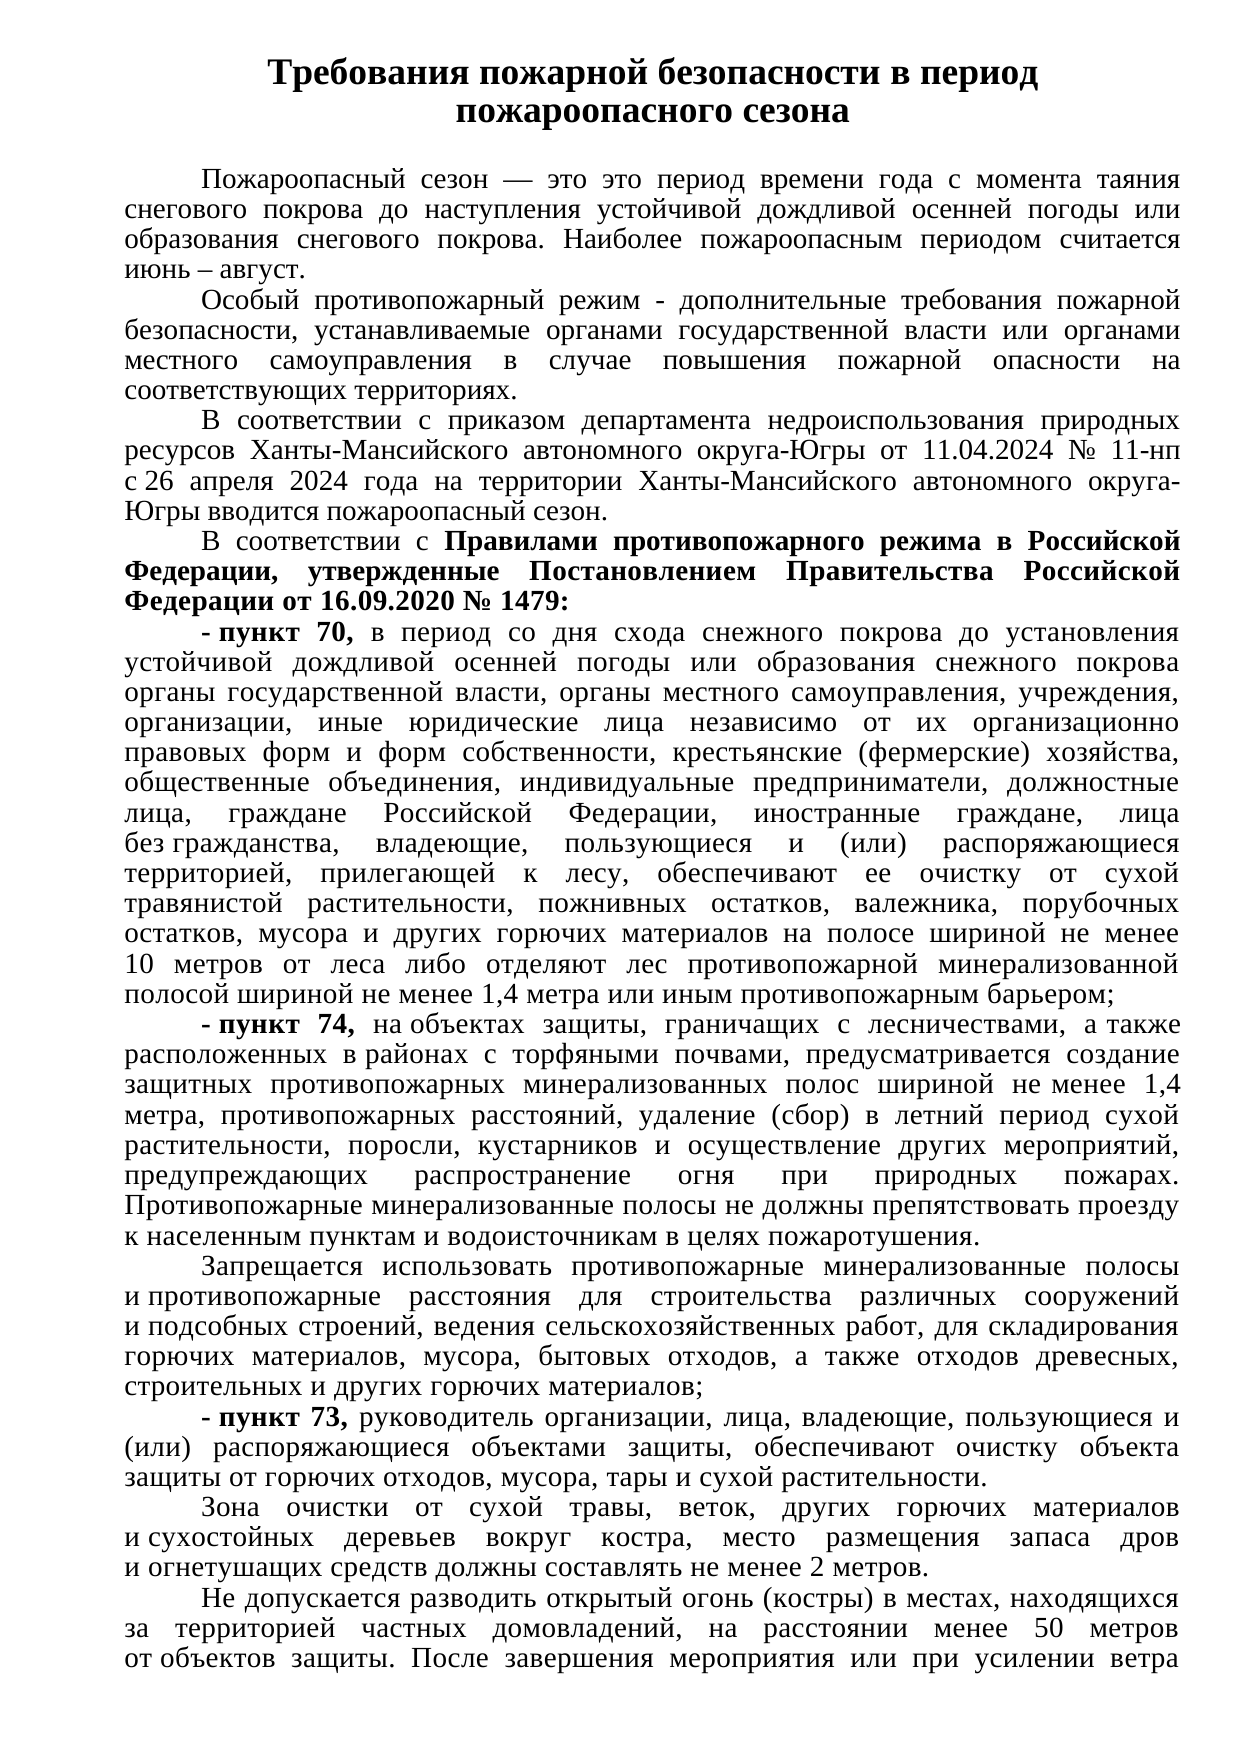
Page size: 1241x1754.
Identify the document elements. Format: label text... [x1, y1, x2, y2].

text В соответствии с приказом департамента недроиспользования природных ресурсов Ханты-Мансийского автономного округа-Югры от 11.04.2024 № 11-нп с 26 апреля 2024 года на территории Ханты-Мансийского автономного округа-Югры вводится пожароопасный сезон. [124, 406, 1181, 526]
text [124, 1583, 1181, 1674]
text Зона очистки от сухой травы, веток, других горючих материалов и сухостойных деревьев вокруг костра, место размещения запаса дров и огнетушащих средств должны составлять не менее 2 метров. [124, 1493, 1181, 1583]
text - пункт 70, в период со дня схода снежного покрова до установления устойчивой дождливой осенней погоды или образования снежного покрова органы государственной власти, органы местного самоуправления, учреждения, организации, иные юридические лица независимо от их организационно правовых форм и форм собственности, крестьянские (фермерские) хозяйства, общественные объединения, индивидуальные предприниматели, должностные лица, граждане Российской Федерации, иностранные граждане, лица без гражданства, владеющие, пользующиеся и (или) распоряжающиеся территорией, прилегающей к лесу, обеспечивают ее очистку от сухой травянистой растительности, пожнивных остатков, валежника, порубочных остатков, мусора и других горючих материалов на полосе шириной не менее 10 метров от леса либо отделяют лес противопожарной минерализованной полосой шириной не менее 1,4 метра или иным противопожарным барьером; [124, 617, 1181, 1009]
text - пункт 74, на объектах защиты, граничащих с лесничествами, а также расположенных в районах с торфяными почвами, предусматривается создание защитных противопожарных минерализованных полос шириной не менее 1,4 метра, противопожарных расстояний, удаление (сбор) в летний период сухой растительности, поросли, кустарников и осуществление других мероприятий, предупреждающих распространение огня при природных пожарах. Противопожарные минерализованные полосы не должны препятствовать проезду к населенным пунктам и водоисточникам в целях пожаротушения. [124, 1009, 1181, 1251]
text Запрещается использовать противопожарные минерализованные полосы и противопожарные расстояния для строительства различных сооружений и подсобных строений, ведения сельскохозяйственных работ, для складирования горючих материалов, мусора, бытовых отходов, а также отходов древесных, строительных и других горючих материалов; [124, 1251, 1181, 1402]
text Особый противопожарный режим - дополнительные требования пожарной безопасности, устанавливаемые органами государственной власти или органами местного самоуправления в случае повышения пожарной опасности на соответствующих территориях. [124, 285, 1181, 406]
text - пункт 73, руководитель организации, лица, владеющие, пользующиеся и (или) распоряжающиеся объектами защиты, обеспечивают очистку объекта защиты от горючих отходов, мусора, тары и сухой растительности. [124, 1402, 1181, 1493]
text Пожароопасный сезон — это это период времени года с момента таяния снегового покрова до наступления устойчивой дождливой осенней погоды или образования снегового покрова. Наиболее пожароопасным периодом считается июнь – август. [124, 164, 1181, 285]
text Требования пожарной безопасности в период пожароопасного сезона [124, 53, 1181, 131]
text В соответствии с Правилами противопожарного режима в Российской Федерации, утвержденные Постановлением Правительства Российской Федерации от 16.09.2020 № 1479: [124, 526, 1181, 617]
